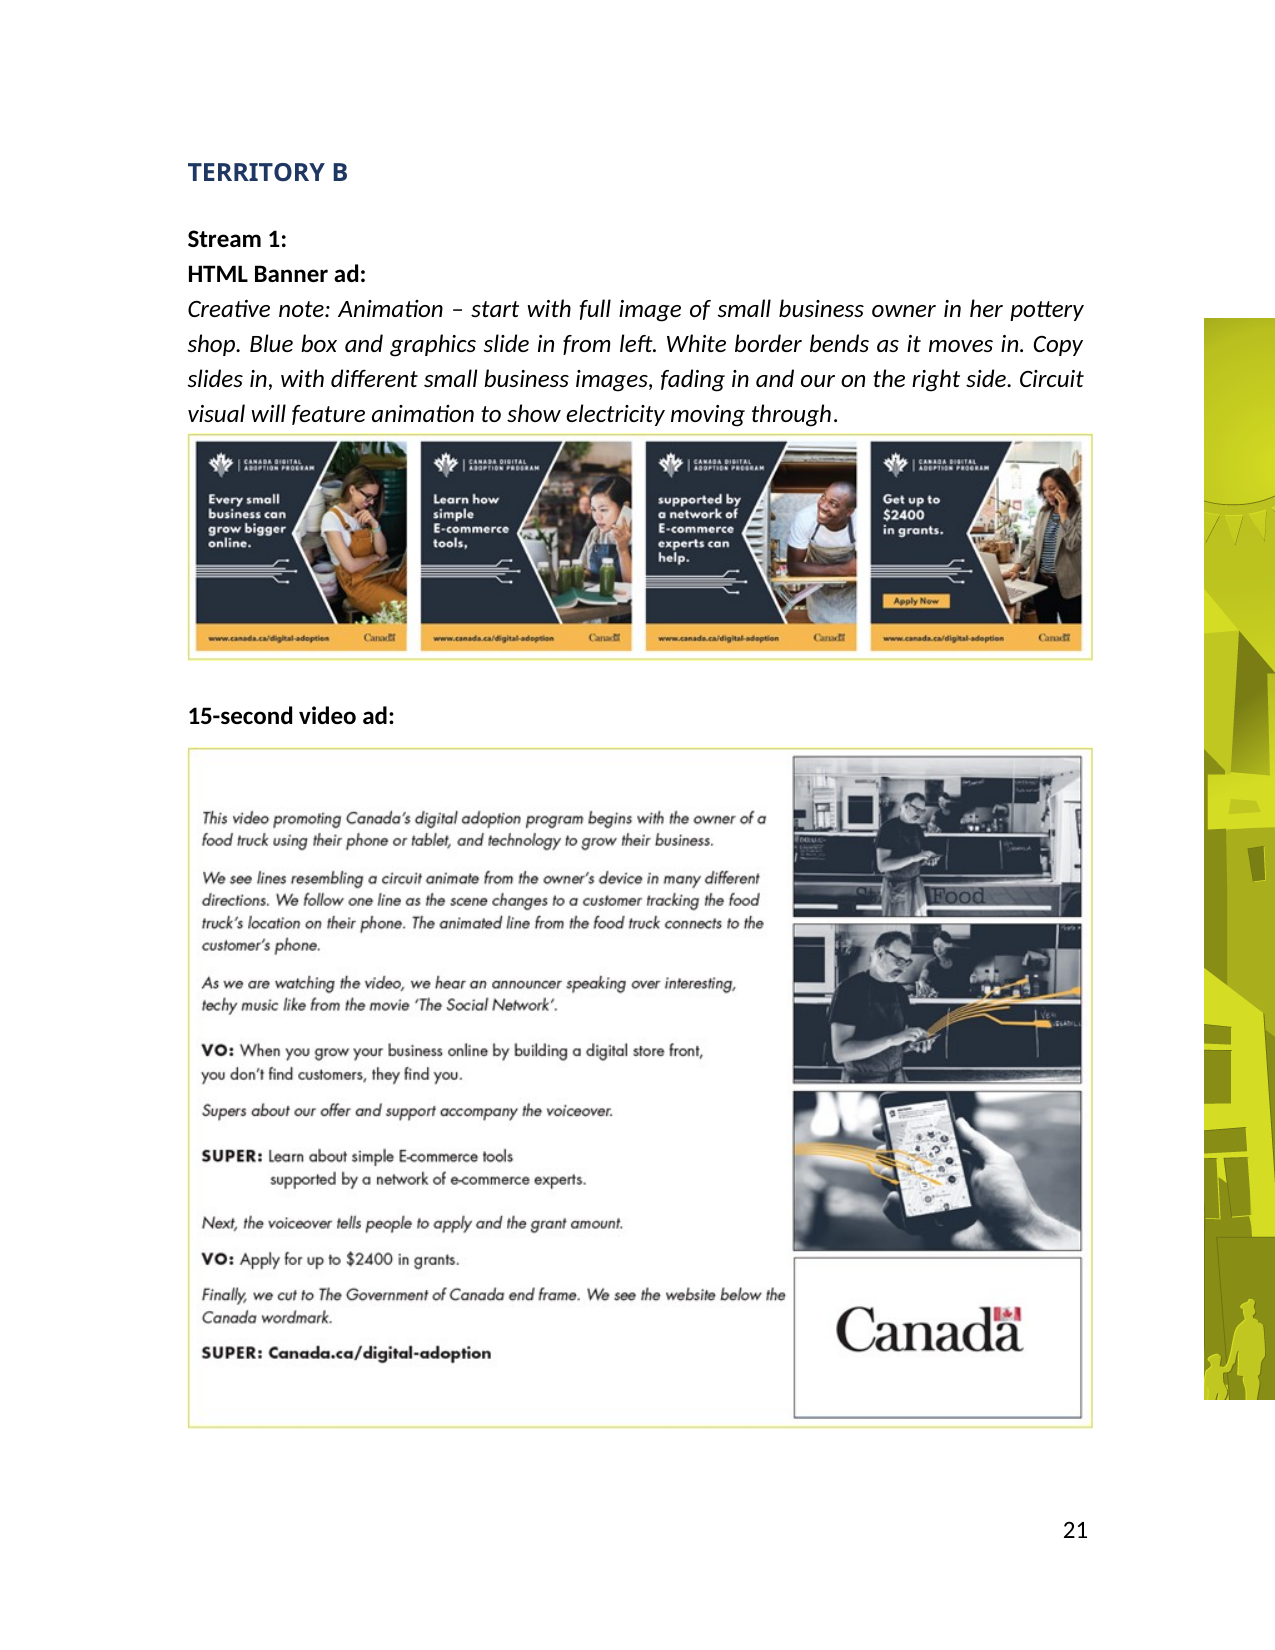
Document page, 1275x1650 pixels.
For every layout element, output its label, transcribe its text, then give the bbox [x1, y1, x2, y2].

picture [4, 6, 1275, 1650]
text HTML Banner ad: [187, 258, 1088, 289]
subtitle TERRITORY B [187, 154, 1088, 188]
text Creative note: Animation – start with full image of small business owner in her pottery shop. Blue box and graphics slide in from left. White border bends as it moves in. Copy slides in, with different small business images, fading in and our on the right side. Circuit visual will feature animation to show electricity moving through. [187, 293, 1088, 429]
text Stream 1: [187, 223, 1088, 254]
text 15-second video ad: [187, 700, 1088, 731]
